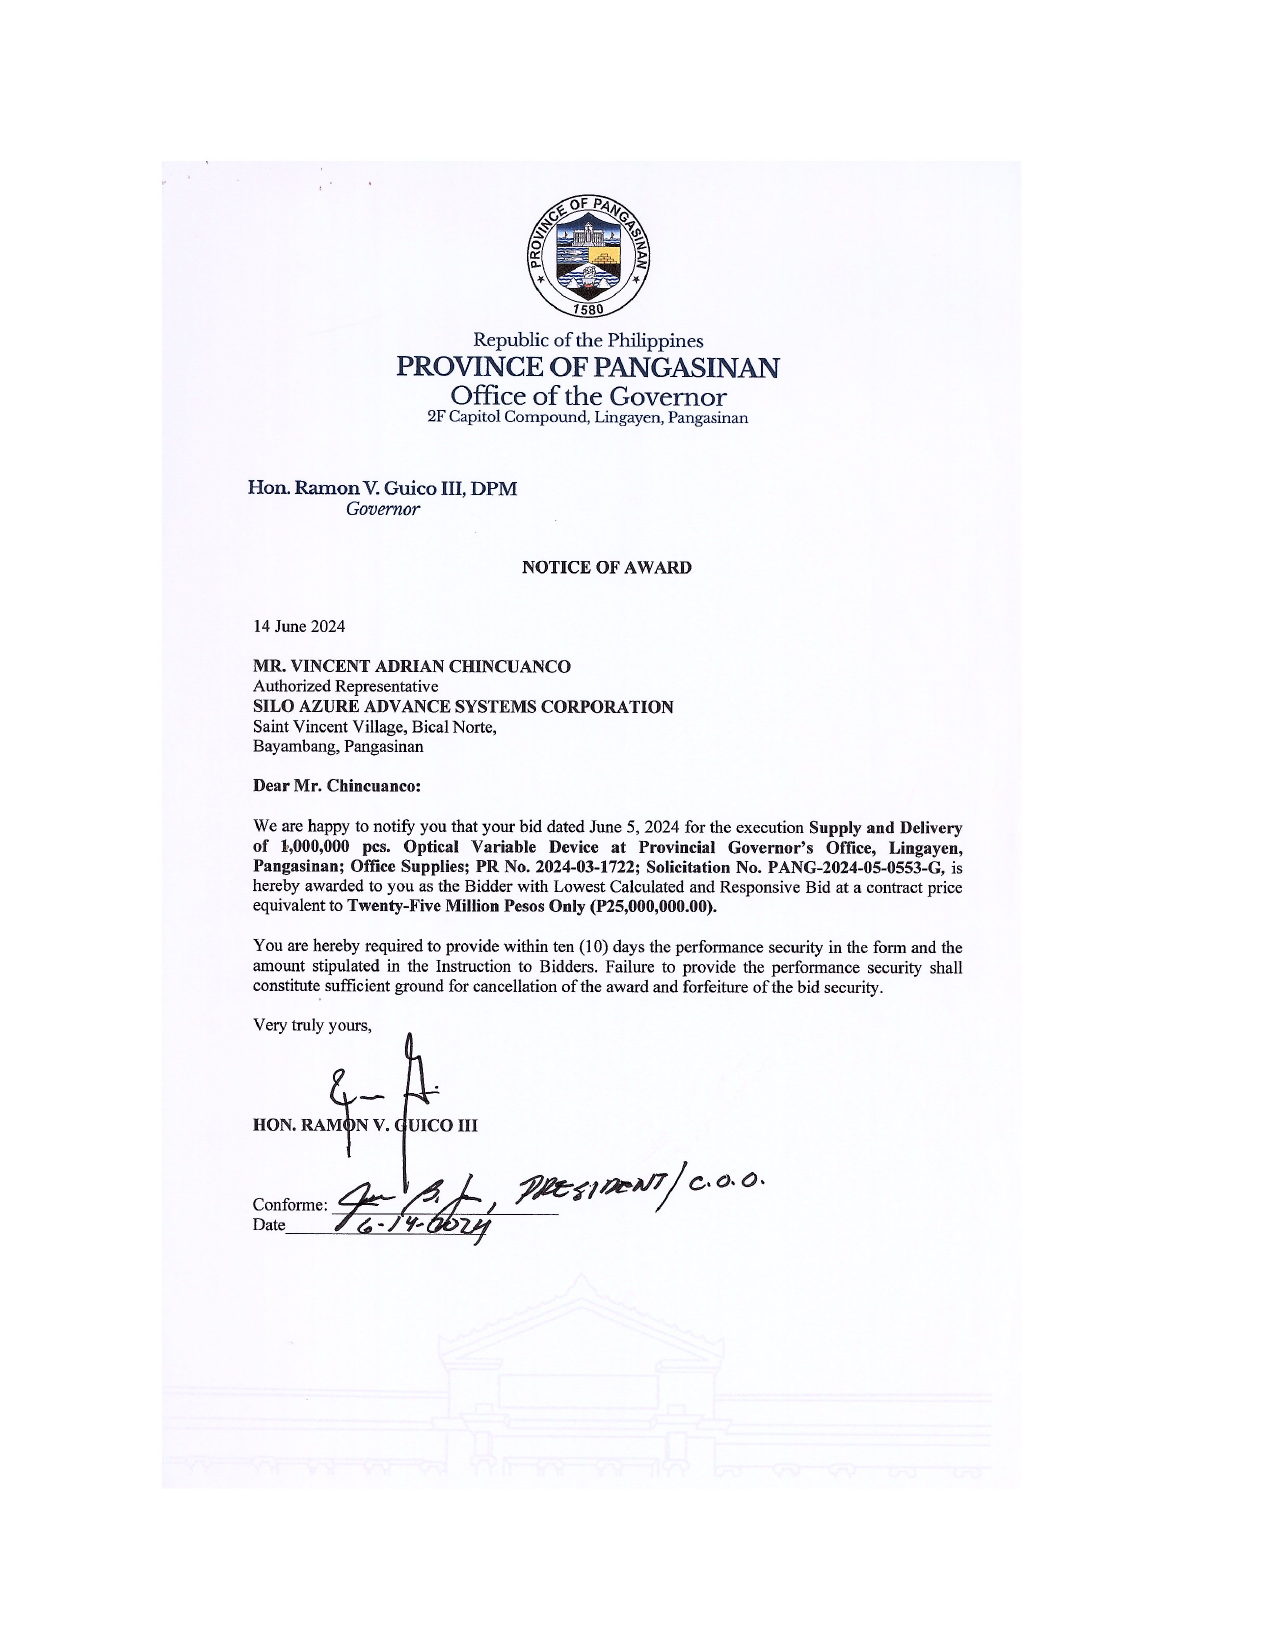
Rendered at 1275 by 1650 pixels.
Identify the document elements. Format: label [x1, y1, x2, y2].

picture [150, 150, 1033, 1500]
